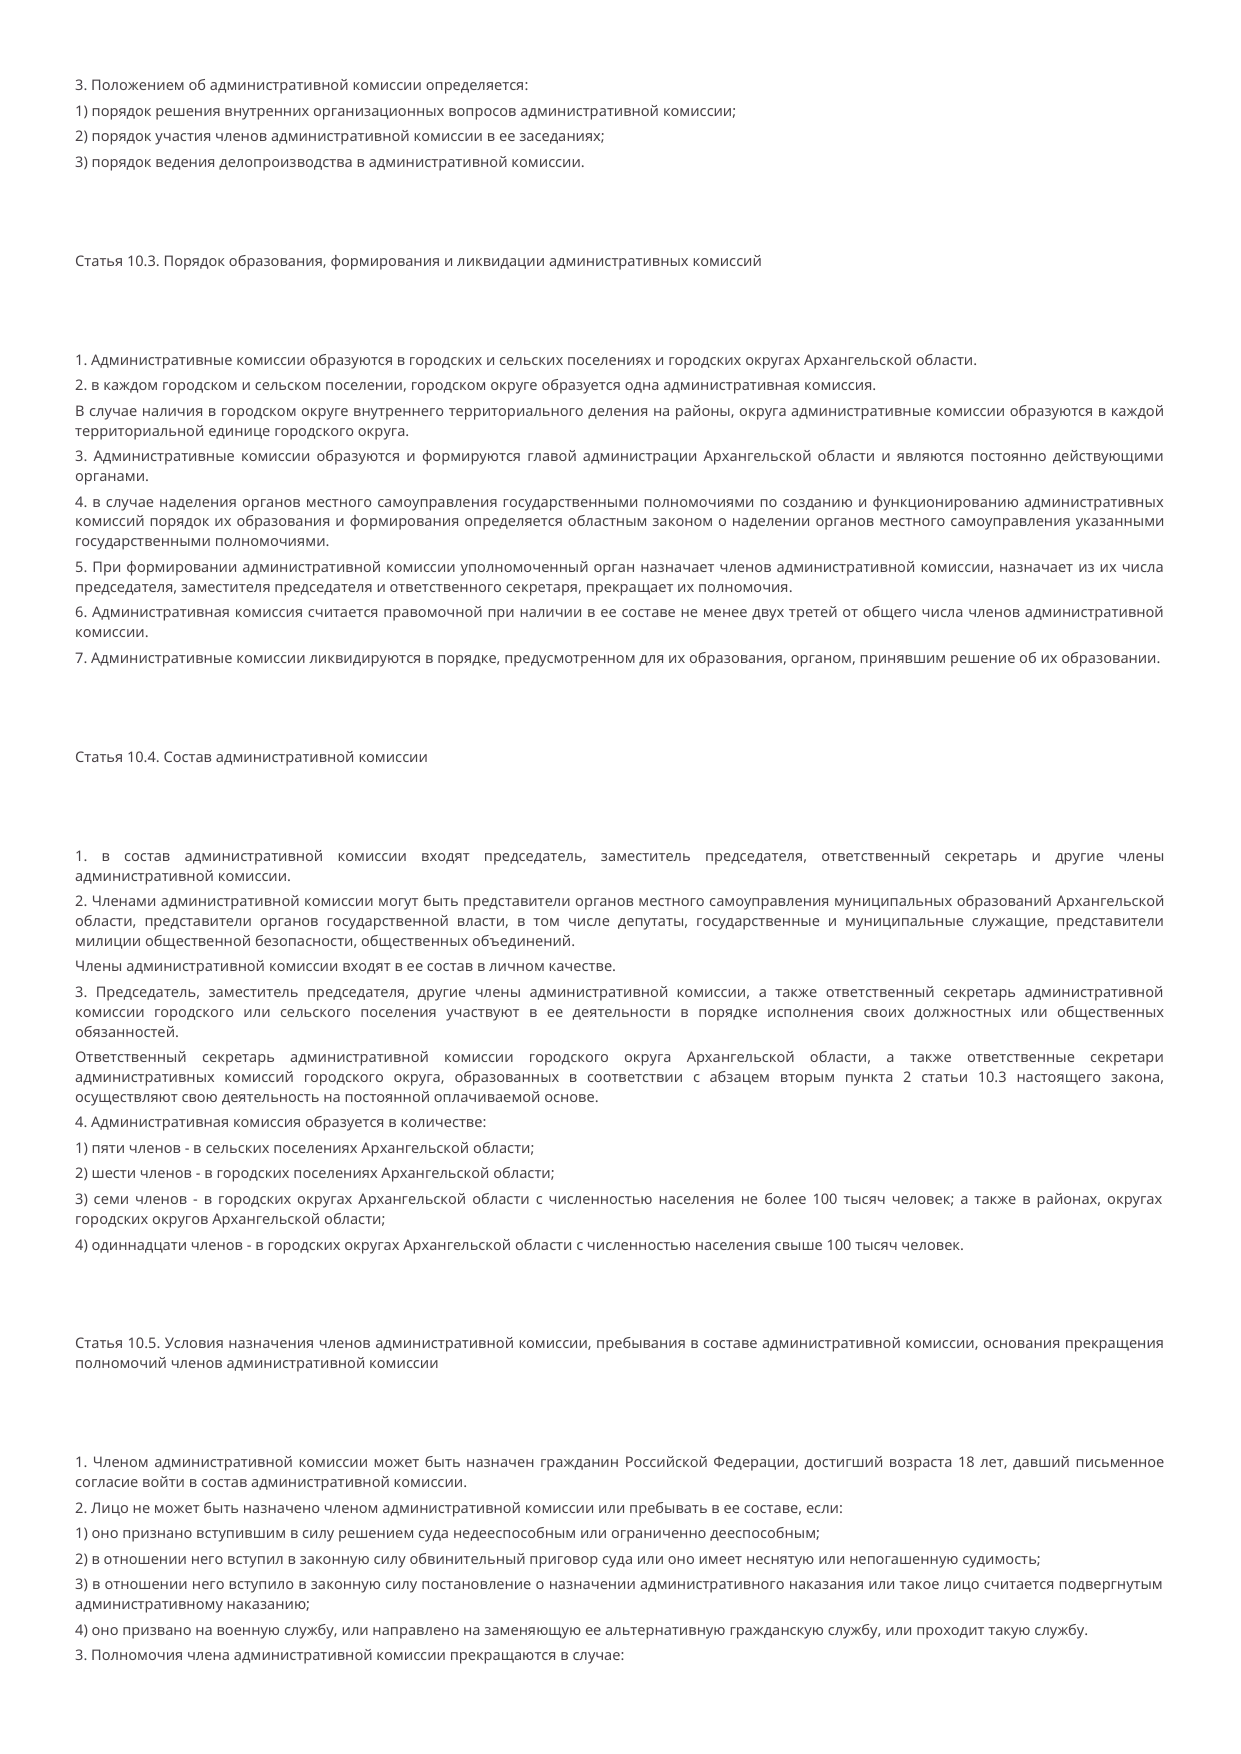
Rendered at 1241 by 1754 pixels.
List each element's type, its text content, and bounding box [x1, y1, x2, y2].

text 3) семи членов - в городских округах Архангельской области с численностью населения не более 100 тысяч человек; а также в районах, округах городских округов Архангельской области; [75, 1189, 1165, 1229]
text 3. Положением об административной комиссии определяется: [75, 75, 1165, 95]
text 2) шести членов - в городских поселениях Архангельской области; [75, 1163, 1165, 1183]
text 4. в случае наделения органов местного самоуправления государственными полномочиями по созданию и функционированию административных комиссий порядок их образования и формирования определяется областным законом о наделении органов местного самоуправления указанными государственными полномочиями. [75, 491, 1165, 551]
text Члены административной комиссии входят в ее состав в личном качестве. [75, 956, 1165, 976]
text Статья 10.5. Условия назначения членов административной комиссии, пребывания в составе административной комиссии, основания прекращения полномочий членов административной комиссии [75, 1333, 1165, 1373]
text 2) порядок участия членов административной комиссии в ее заседаниях; [75, 126, 1165, 146]
text 3. Административные комиссии образуются и формируются главой администрации Архангельской области и являются постоянно действующими органами. [75, 446, 1165, 486]
text 4. Административная комиссия образуется в количестве: [75, 1112, 1165, 1132]
text 4) одиннадцати членов - в городских округах Архангельской области с численностью населения свыше 100 тысяч человек. [75, 1234, 1165, 1254]
text Ответственный секретарь административной комиссии городского округа Архангельской области, а также ответственные секретари административных комиссий городского округа, образованных в соответствии с абзацем вторым пункта 2 статьи 10.3 настоящего закона, осуществляют свою деятельность на постоянной оплачиваемой основе. [75, 1047, 1165, 1107]
text 5. При формировании административной комиссии уполномоченный орган назначает членов административной комиссии, назначает из их числа председателя, заместителя председателя и ответственного секретаря, прекращает их полномочия. [75, 557, 1165, 596]
text 1) пяти членов - в сельских поселениях Архангельской области; [75, 1138, 1165, 1158]
text 1. Административные комиссии образуются в городских и сельских поселениях и городских округах Архангельской области. [75, 349, 1165, 369]
text 3. Полномочия члена административной комиссии прекращаются в случае: [75, 1645, 1165, 1665]
text Статья 10.3. Порядок образования, формирования и ликвидации административных комиссий [75, 251, 1165, 270]
text 6. Административная комиссия считается правомочной при наличии в ее составе не менее двух третей от общего числа членов административной комиссии. [75, 602, 1165, 642]
text 2. Членами административной комиссии могут быть представители органов местного самоуправления муниципальных образований Архангельской области, представители органов государственной власти, в том числе депутаты, государственные и муниципальные служащие, представители милиции общественной безопасности, общественных объединений. [75, 891, 1165, 951]
text 4) оно призвано на военную службу, или направлено на заменяющую ее альтернативную гражданскую службу, или проходит такую службу. [75, 1619, 1165, 1639]
text Статья 10.4. Состав административной комиссии [75, 746, 1165, 766]
text 2. в каждом городском и сельском поселении, городском округе образуется одна административная комиссия. [75, 375, 1165, 395]
text 3. Председатель, заместитель председателя, другие члены административной комиссии, а также ответственный секретарь административной комиссии городского или сельского поселения участвуют в ее деятельности в порядке исполнения своих должностных или общественных обязанностей. [75, 982, 1165, 1041]
text 3) порядок ведения делопроизводства в административной комиссии. [75, 152, 1165, 171]
text 2. Лицо не может быть назначено членом административной комиссии или пребывать в ее составе, если: [75, 1497, 1165, 1517]
text 1. Членом административной комиссии может быть назначен гражданин Российской Федерации, достигший возраста 18 лет, давший письменное согласие войти в состав административной комиссии. [75, 1452, 1165, 1492]
text 2) в отношении него вступил в законную силу обвинительный приговор суда или оно имеет неснятую или непогашенную судимость; [75, 1548, 1165, 1568]
text В случае наличия в городском округе внутреннего территориального деления на районы, округа административные комиссии образуются в каждой территориальной единице городского округа. [75, 401, 1165, 440]
text 1. в состав административной комиссии входят председатель, заместитель председателя, ответственный секретарь и другие члены административной комиссии. [75, 845, 1165, 885]
text 7. Административные комиссии ликвидируются в порядке, предусмотренном для их образования, органом, принявшим решение об их образовании. [75, 647, 1165, 667]
text 1) порядок решения внутренних организационных вопросов административной комиссии; [75, 101, 1165, 120]
text 3) в отношении него вступило в законную силу постановление о назначении административного наказания или такое лицо считается подвергнутым административному наказанию; [75, 1574, 1165, 1614]
text 1) оно признано вступившим в силу решением суда недееспособным или ограниченно дееспособным; [75, 1523, 1165, 1543]
